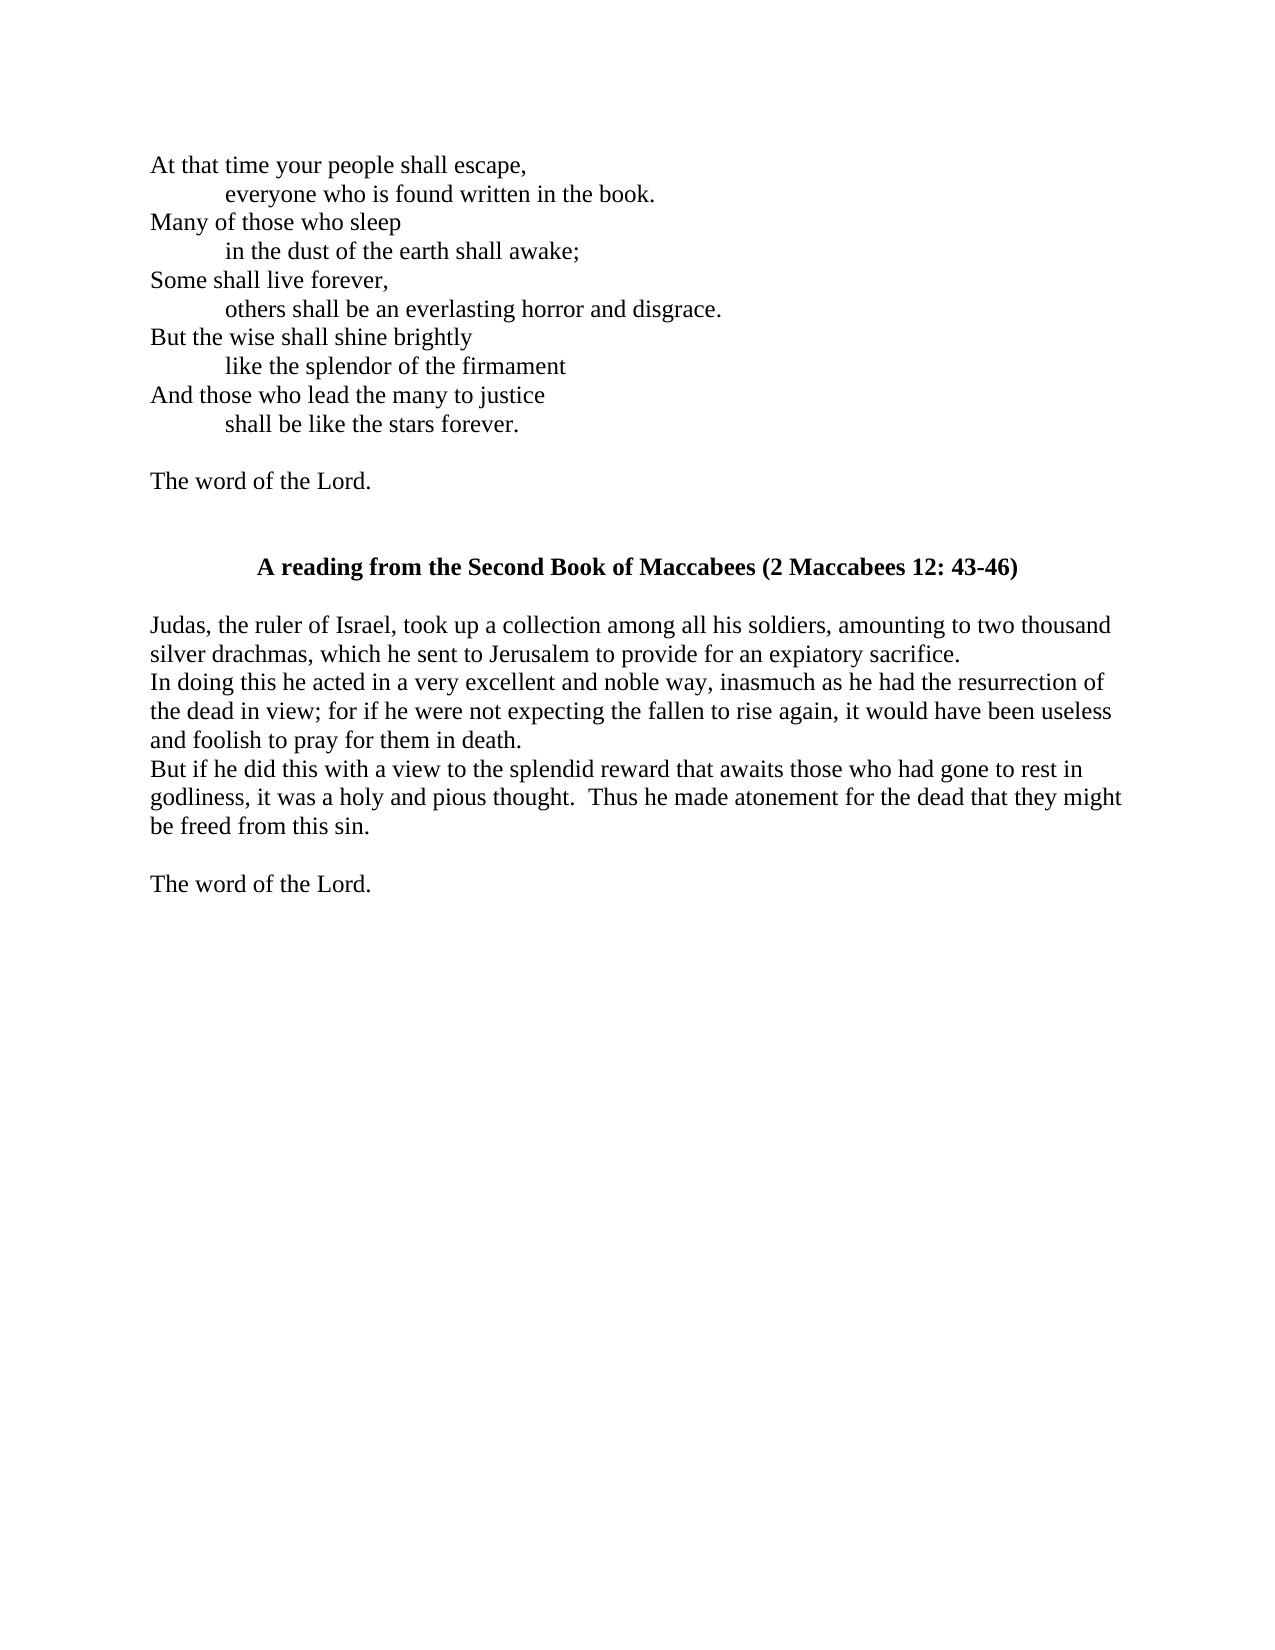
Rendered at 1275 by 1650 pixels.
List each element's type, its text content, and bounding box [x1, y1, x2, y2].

text But the wise shall shine brightly [150, 322, 1125, 351]
text Judas, the ruler of Israel, took up a collection among all his soldiers, amounting to two thousand silver drachmas, which he sent to Jerusalem to provide for an expiatory sacrifice. [150, 610, 1125, 667]
text everyone who is found written in the book. [150, 179, 1125, 207]
text shall be like the stars forever. [150, 409, 1125, 437]
text Some shall live forever, [150, 265, 1125, 294]
text A reading from the Second Book of Maccabees (2 Maccabees 12: 43-46) [150, 552, 1125, 581]
text Many of those who sleep [150, 207, 1125, 236]
text In doing this he acted in a very excellent and noble way, inasmuch as he had the resurrection of the dead in view; for if he were not expecting the fallen to rise again, it would have been useless and foolish to pray for them in death. [150, 667, 1125, 754]
text The word of the Lord. [150, 869, 1125, 897]
text But if he did this with a view to the splendid reward that awaits those who had gone to rest in godliness, it was a holy and pious thought. Thus he made atonement for the dead that they might be freed from this sin. [150, 754, 1125, 840]
text like the splendor of the firmament [150, 351, 1125, 380]
text others shall be an everlasting horror and disgrace. [150, 294, 1125, 322]
text At that time your people shall escape, [150, 150, 1125, 179]
text And those who lead the many to justice [150, 380, 1125, 409]
text in the dust of the earth shall awake; [150, 236, 1125, 265]
text The word of the Lord. [150, 466, 1125, 495]
